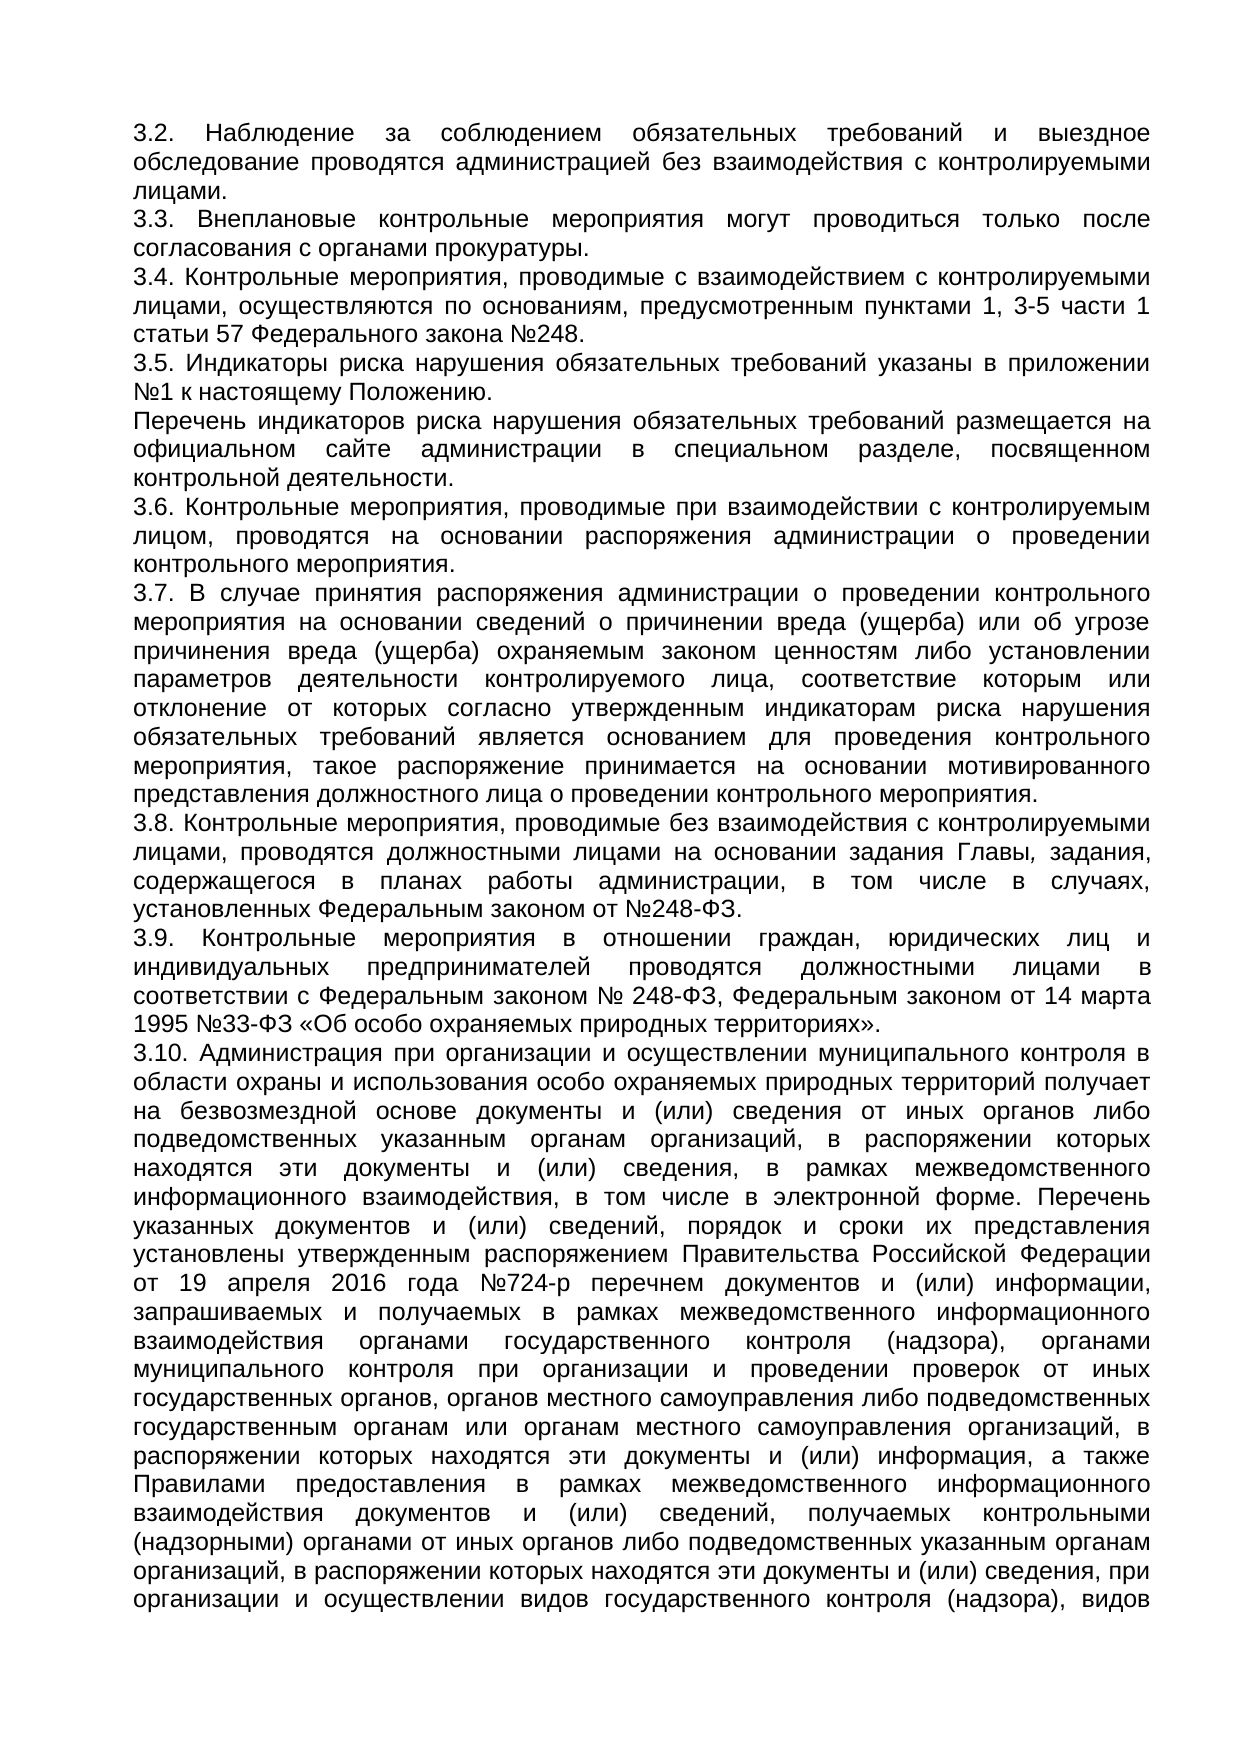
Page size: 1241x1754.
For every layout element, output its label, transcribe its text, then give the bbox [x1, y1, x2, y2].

text 3.6. Контрольные мероприятия, проводимые при взаимодействии с контролируемым лицом, проводятся на основании распоряжения администрации о проведении контрольного мероприятия. [133, 492, 1152, 578]
text 3.5. Индикаторы риска нарушения обязательных требований указаны в приложении №1 к настоящему Положению. [133, 348, 1152, 406]
text 3.8. Контрольные мероприятия, проводимые без взаимодействия с контролируемыми лицами, проводятся должностными лицами на основании задания Главы, задания, содержащегося в планах работы администрации, в том числе в случаях, установленных Федеральным законом от №248-ФЗ. [311, 894, 1152, 923]
text 3.9. Контрольные мероприятия в отношении граждан, юридических лиц и индивидуальных предпринимателей проводятся должностными лицами в соответствии с Федеральным законом № 248-ФЗ, Федеральным законом от 14 марта 1995 №33-ФЗ «Об особо охраняемых природных территориях». [133, 923, 1152, 1038]
text Перечень индикаторов риска нарушения обязательных требований размещается на официальном сайте администрации в специальном разделе, посвященном контрольной деятельности. [133, 406, 1152, 492]
text 3.2. Наблюдение за соблюдением обязательных требований и выездное обследование проводятся администрацией без взаимодействия с контролируемыми лицами. [133, 118, 1152, 204]
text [133, 1469, 1152, 1613]
text 3.4. Контрольные мероприятия, проводимые с взаимодействием с контролируемыми лицами, осуществляются по основаниям, предусмотренным пунктами 1, 3-5 части 1 статьи 57 Федерального закона №248. [133, 262, 1152, 348]
text 3.7. В случае принятия распоряжения администрации о проведении контрольного мероприятия на основании сведений о причинении вреда (ущерба) или об угрозе причинения вреда (ущерба) охраняемым законом ценностям либо установлении параметров деятельности контролируемого лица, соответствие которым или отклонение от которых согласно утвержденным индикаторам риска нарушения обязательных требований является основанием для проведения контрольного мероприятия, такое распоряжение принимается на основании мотивированного представления должностного лица о проведении контрольного мероприятия. [133, 578, 1152, 808]
text 3.3. Внеплановые контрольные мероприятия могут проводиться только после согласования с органами прокуратуры. [133, 204, 1152, 262]
text 3.8. Контрольные мероприятия, проводимые без взаимодействия с контролируемыми лицами, проводятся должностными лицами на основании задания Главы, задания, содержащегося в планах работы администрации, в том числе в случаях, установленных Федеральным законом от №248-ФЗ. [133, 808, 1152, 866]
